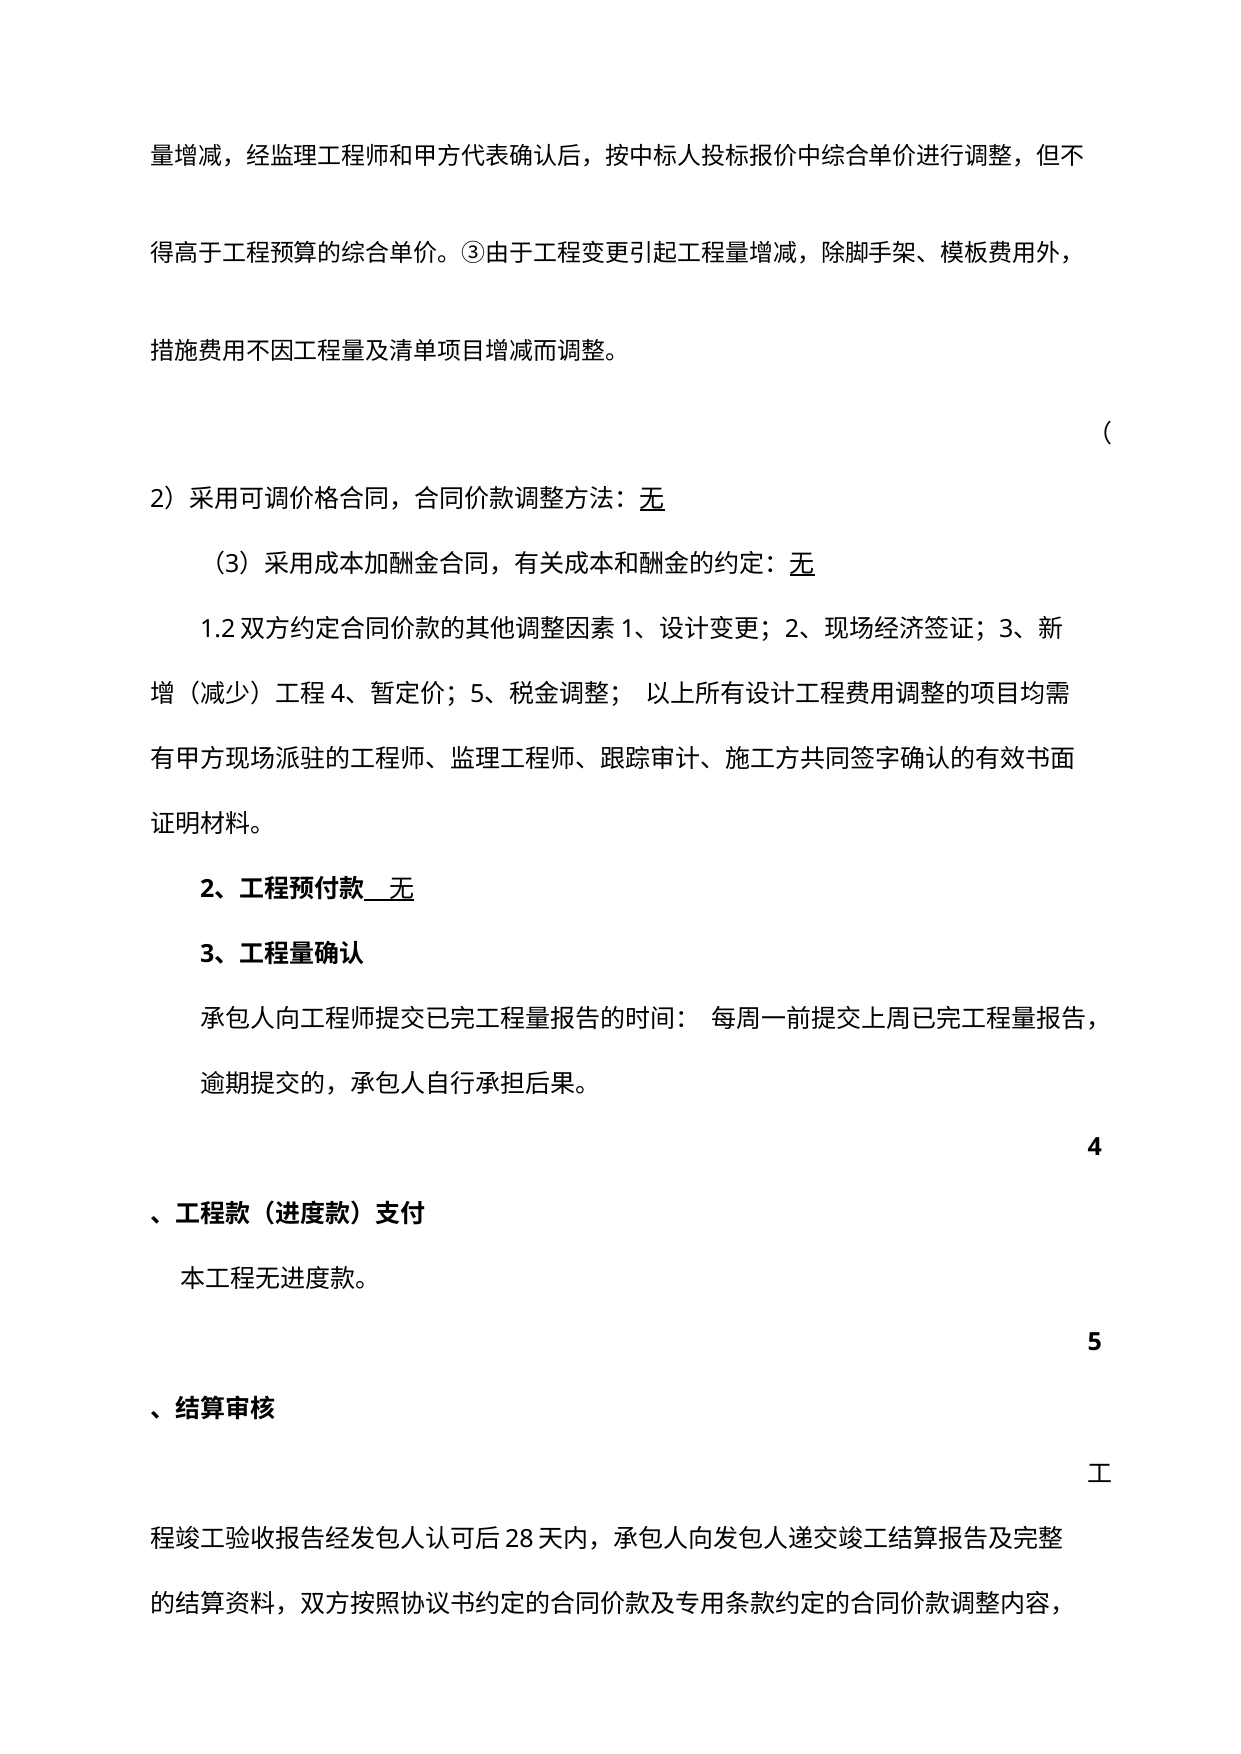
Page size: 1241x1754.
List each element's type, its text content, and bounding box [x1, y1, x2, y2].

text 3、工程量确认 承包人向工程师提交已完工程量报告的时间： 每周一前提交上周已完工程量报告，逾期提交的，承包人自行承担后果。 [200, 919, 1087, 1114]
text 5、结算审核 [150, 1309, 1087, 1439]
text （2）采用可调价格合同，合同价款调整方法：无 （3）采用成本加酬金合同，有关成本和酬金的约定：无 1.2双方约定合同价款的其他调整因素1、设计变更；2、现场经济签证；3、新增（减少）工程 4、暂定价；5、税金调整； 以上所有设计工程费用调整的项目均需有甲方现场派驻的工程师、监理工程师、跟踪审计、施工方共同签字确认的有效书面证明材料。 [150, 399, 1087, 854]
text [150, 1439, 1087, 1634]
text 4、工程款（进度款）支付 本工程无进度款。 [150, 1114, 1087, 1309]
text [150, 121, 1087, 381]
text 2、工程预付款 无 [200, 854, 1087, 919]
